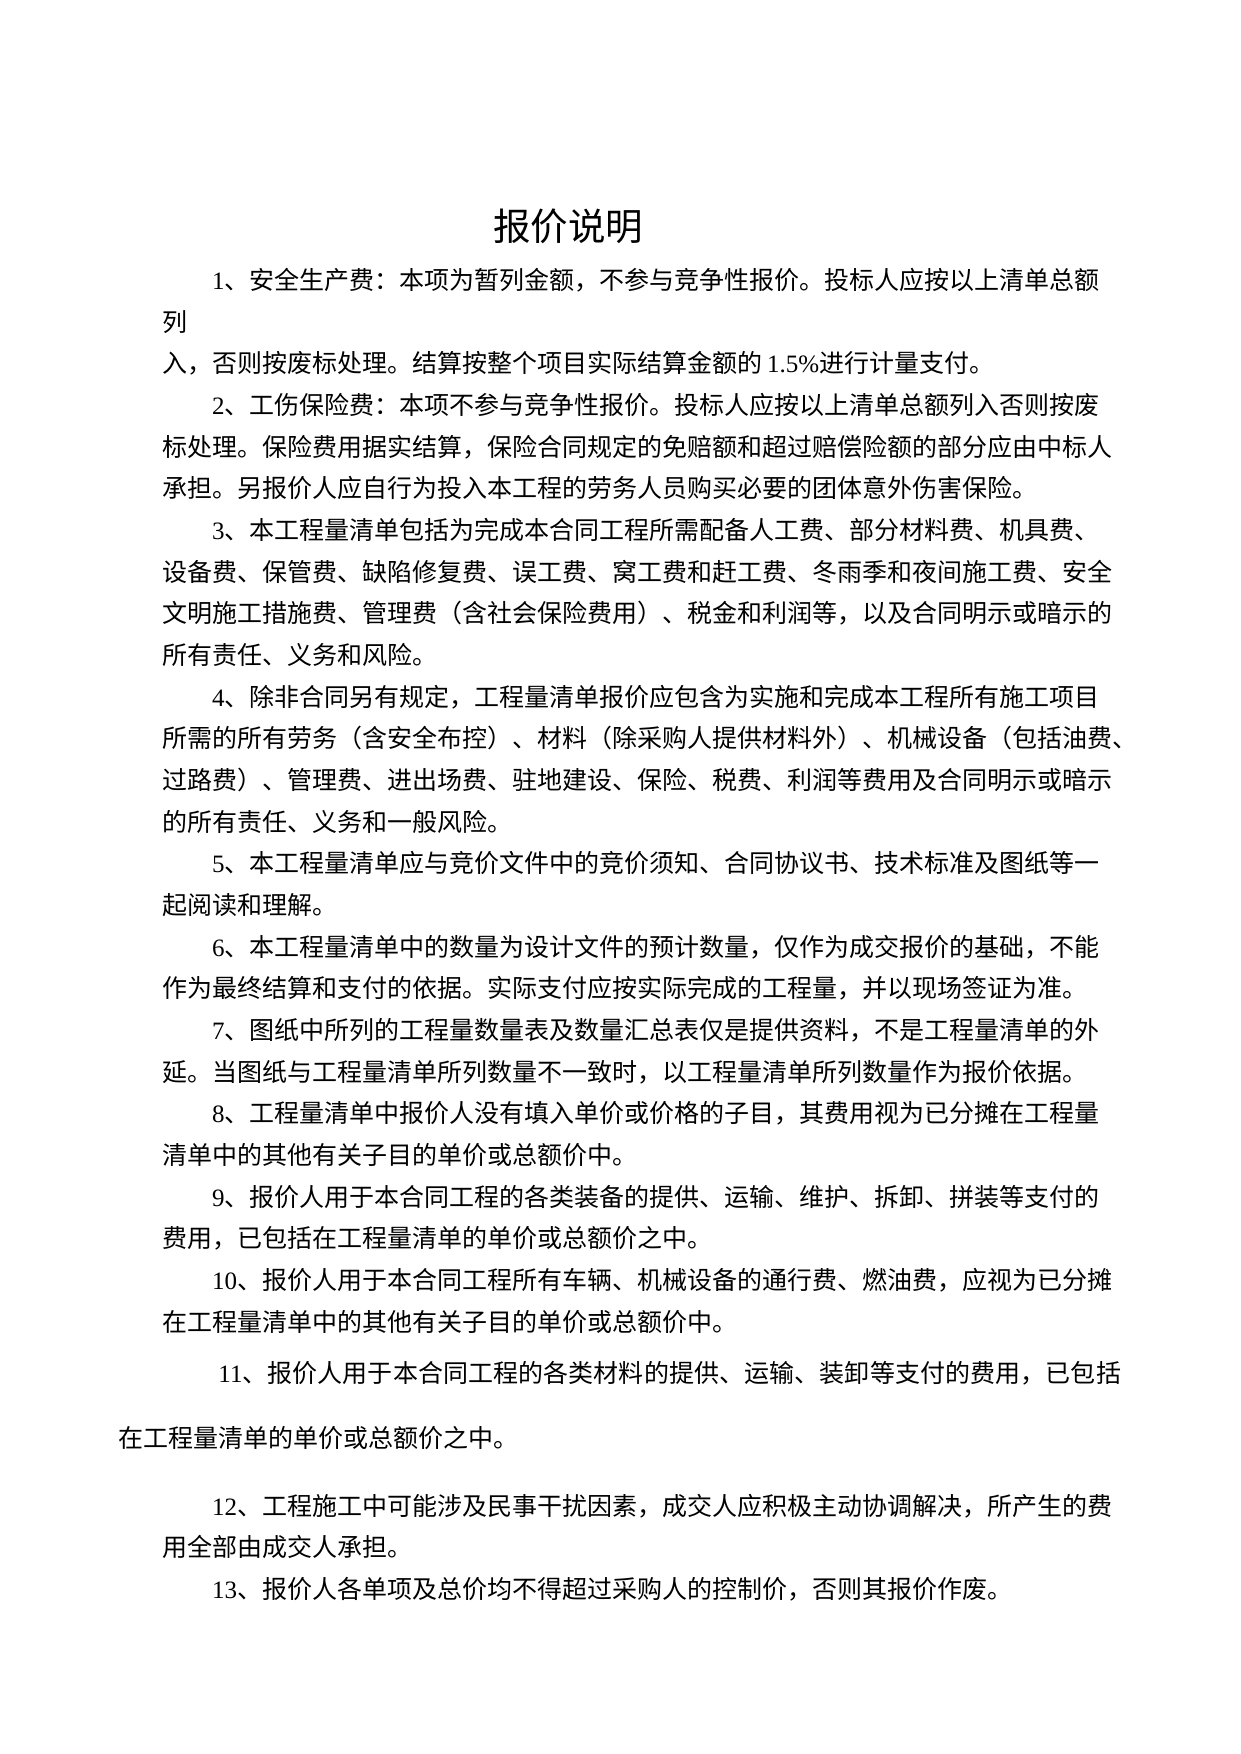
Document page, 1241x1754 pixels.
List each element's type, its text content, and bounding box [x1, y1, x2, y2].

text 6、本工程量清单中的数量为设计文件的预计数量，仅作为成交报价的基础，不能作为最终结算和支付的依据。实际支付应按实际完成的工程量，并以现场签证为准。 [162, 923, 1122, 1006]
text 报价说明 [118, 191, 1122, 256]
text 13、报价人各单项及总价均不得超过采购人的控制价，否则其报价作废。 [162, 1565, 1122, 1607]
text 3、本工程量清单包括为完成本合同工程所需配备人工费、部分材料费、机具费、设备费、保管费、缺陷修复费、误工费、窝工费和赶工费、冬雨季和夜间施工费、安全文明施工措施费、管理费（含社会保险费用）、税金和利润等，以及合同明示或暗示的所有责任、义务和风险。 [162, 506, 1122, 673]
text 入，否则按废标处理。结算按整个项目实际结算金额的1.5%进行计量支付。 [162, 339, 1122, 381]
text 4、除非合同另有规定，工程量清单报价应包含为实施和完成本工程所有施工项目所需的所有劳务（含安全布控）、材料（除采购人提供材料外）、机械设备（包括油费、过路费）、管理费、进出场费、驻地建设、保险、税费、利润等费用及合同明示或暗示的所有责任、义务和一般风险。 [162, 673, 1122, 839]
text 10、报价人用于本合同工程所有车辆、机械设备的通行费、燃油费，应视为已分摊在工程量清单中的其他有关子目的单价或总额价中。 [162, 1256, 1122, 1339]
text 9、报价人用于本合同工程的各类装备的提供、运输、维护、拆卸、拼装等支付的费用，已包括在工程量清单的单价或总额价之中。 [162, 1173, 1122, 1256]
text 5、本工程量清单应与竞价文件中的竞价须知、合同协议书、技术标准及图纸等一起阅读和理解。 [162, 839, 1122, 923]
text 1、安全生产费：本项为暂列金额，不参与竞争性报价。投标人应按以上清单总额列 [162, 256, 1122, 339]
text 11、报价人用于本合同工程的各类材料的提供、运输、装卸等支付的费用，已包括在工程量清单的单价或总额价之中。 [118, 1339, 1122, 1469]
text 12、工程施工中可能涉及民事干扰因素，成交人应积极主动协调解决，所产生的费用全部由成交人承担。 [162, 1482, 1122, 1565]
text 8、工程量清单中报价人没有填入单价或价格的子目，其费用视为已分摊在工程量清单中的其他有关子目的单价或总额价中。 [162, 1089, 1122, 1173]
text 2、工伤保险费：本项不参与竞争性报价。投标人应按以上清单总额列入否则按废标处理。保险费用据实结算，保险合同规定的免赔额和超过赔偿险额的部分应由中标人承担。另报价人应自行为投入本工程的劳务人员购买必要的团体意外伤害保险。 [162, 381, 1122, 506]
text 7、图纸中所列的工程量数量表及数量汇总表仅是提供资料，不是工程量清单的外延。当图纸与工程量清单所列数量不一致时，以工程量清单所列数量作为报价依据。 [162, 1006, 1122, 1089]
